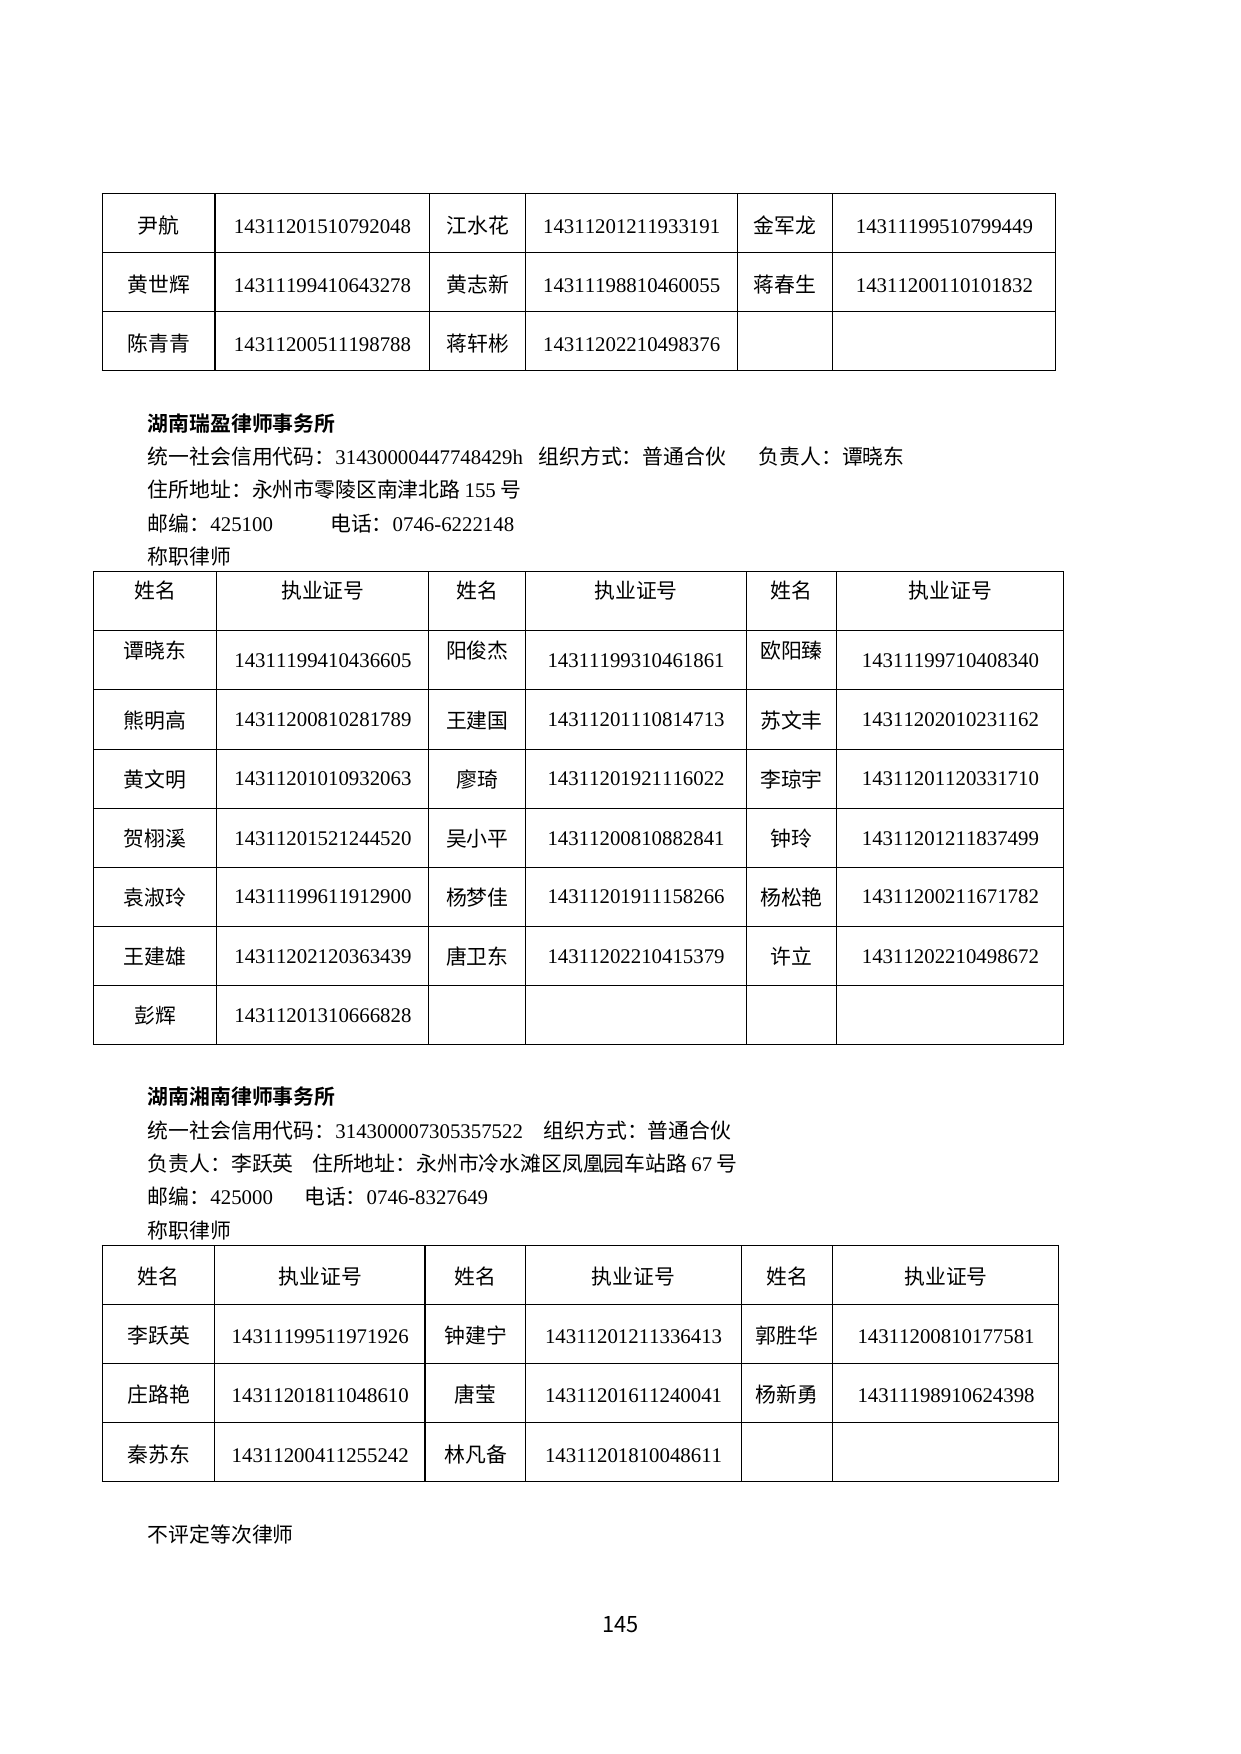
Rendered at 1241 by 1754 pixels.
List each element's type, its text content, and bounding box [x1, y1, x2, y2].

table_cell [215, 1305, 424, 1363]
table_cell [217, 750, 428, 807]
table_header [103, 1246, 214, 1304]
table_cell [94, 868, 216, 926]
text 邮编：425000 电话：0746-8327649 [148, 1178, 1093, 1211]
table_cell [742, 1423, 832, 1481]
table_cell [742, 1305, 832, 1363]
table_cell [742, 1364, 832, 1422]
text 统一社会信用代码：314300007305357522 组织方式：普通合伙 [148, 1111, 1093, 1145]
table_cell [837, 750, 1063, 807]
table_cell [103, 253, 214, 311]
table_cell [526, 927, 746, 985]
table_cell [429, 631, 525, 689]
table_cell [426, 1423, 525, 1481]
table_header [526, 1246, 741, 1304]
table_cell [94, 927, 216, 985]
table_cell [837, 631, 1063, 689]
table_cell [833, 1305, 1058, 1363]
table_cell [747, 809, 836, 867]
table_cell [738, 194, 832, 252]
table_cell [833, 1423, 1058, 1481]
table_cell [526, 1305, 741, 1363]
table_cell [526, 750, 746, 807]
text 湖南瑞盈律师事务所 [148, 404, 1093, 438]
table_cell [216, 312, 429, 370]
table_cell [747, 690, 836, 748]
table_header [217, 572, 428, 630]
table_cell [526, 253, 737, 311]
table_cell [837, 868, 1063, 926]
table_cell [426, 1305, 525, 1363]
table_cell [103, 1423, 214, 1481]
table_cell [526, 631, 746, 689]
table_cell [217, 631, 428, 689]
text 湖南湘南律师事务所 [148, 1078, 1093, 1111]
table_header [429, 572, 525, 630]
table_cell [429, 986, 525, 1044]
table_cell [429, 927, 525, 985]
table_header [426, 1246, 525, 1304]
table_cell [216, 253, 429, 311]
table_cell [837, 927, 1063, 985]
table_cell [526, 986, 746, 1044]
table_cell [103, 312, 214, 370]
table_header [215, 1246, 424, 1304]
text 称职律师 [148, 538, 1093, 571]
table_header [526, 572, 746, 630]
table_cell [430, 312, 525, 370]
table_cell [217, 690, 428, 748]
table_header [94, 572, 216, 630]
text 称职律师 [148, 1211, 1093, 1245]
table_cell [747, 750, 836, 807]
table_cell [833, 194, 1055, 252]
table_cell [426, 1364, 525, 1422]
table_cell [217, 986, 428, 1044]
text 住所地址：永州市零陵区南津北路155号 [148, 471, 1093, 504]
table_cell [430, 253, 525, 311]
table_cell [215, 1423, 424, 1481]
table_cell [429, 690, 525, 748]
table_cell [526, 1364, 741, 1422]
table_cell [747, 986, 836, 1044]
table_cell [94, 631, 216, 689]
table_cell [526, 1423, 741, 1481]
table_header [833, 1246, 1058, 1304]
text 负责人：李跃英 住所地址：永州市冷水滩区凤凰园车站路67号 [148, 1145, 1093, 1178]
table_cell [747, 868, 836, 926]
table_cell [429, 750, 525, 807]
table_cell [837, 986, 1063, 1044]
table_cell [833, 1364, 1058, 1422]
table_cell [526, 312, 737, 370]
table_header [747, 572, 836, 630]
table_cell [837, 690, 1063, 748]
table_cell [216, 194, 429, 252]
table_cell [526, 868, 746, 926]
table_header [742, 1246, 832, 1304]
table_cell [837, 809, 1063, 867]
text 统一社会信用代码：31430000447748429h 组织方式：普通合伙 负责人：谭晓东 [148, 438, 1093, 471]
text 邮编：425100 电话：0746-6222148 [148, 504, 1093, 538]
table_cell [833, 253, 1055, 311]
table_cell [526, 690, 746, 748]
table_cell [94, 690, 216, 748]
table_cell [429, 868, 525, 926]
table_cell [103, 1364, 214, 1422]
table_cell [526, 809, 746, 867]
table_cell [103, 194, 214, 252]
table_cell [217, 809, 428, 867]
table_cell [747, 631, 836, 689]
text 不评定等次律师 [148, 1515, 1093, 1549]
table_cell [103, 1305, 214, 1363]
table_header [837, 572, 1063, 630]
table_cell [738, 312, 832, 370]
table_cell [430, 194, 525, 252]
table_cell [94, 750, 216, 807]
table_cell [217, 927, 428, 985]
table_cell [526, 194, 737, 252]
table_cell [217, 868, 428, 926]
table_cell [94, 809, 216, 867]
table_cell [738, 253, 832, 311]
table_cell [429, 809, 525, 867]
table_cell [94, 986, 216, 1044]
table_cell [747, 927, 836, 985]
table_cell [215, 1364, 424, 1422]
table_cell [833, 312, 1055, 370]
